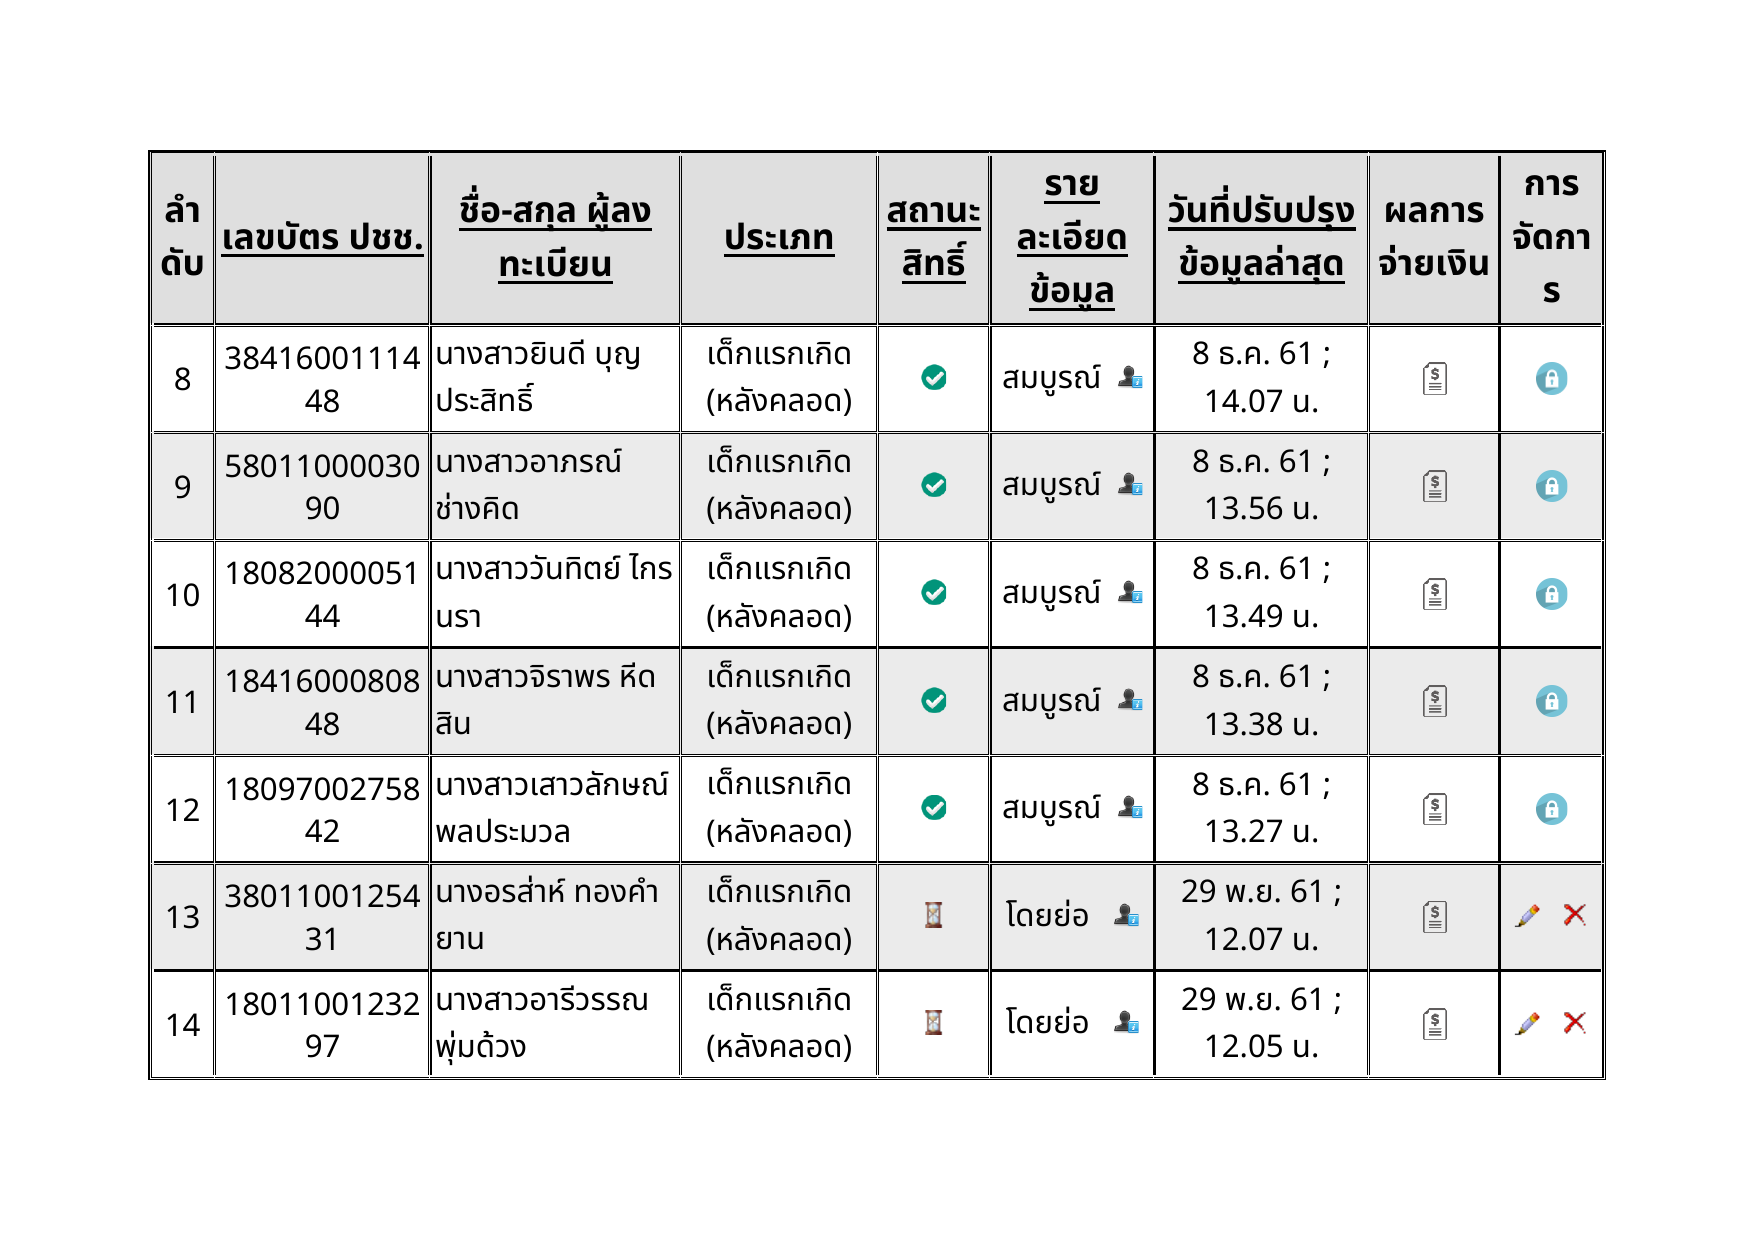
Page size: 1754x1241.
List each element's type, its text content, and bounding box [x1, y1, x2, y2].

picture [921, 364, 947, 390]
picture [1418, 362, 1450, 395]
table_cell [1370, 865, 1498, 969]
table_cell นางสาวอาภรณ์ ช่างคิด [432, 434, 679, 538]
table_cell นางสาวเสาวลักษณ์ พลประมวล [432, 757, 679, 861]
table_cell 1841600080848 [216, 649, 428, 754]
table_cell [1370, 649, 1498, 754]
picture [1117, 578, 1143, 604]
table_header เลขบัตร ปชช. [215, 152, 430, 323]
table_cell 14 [152, 969, 215, 1076]
table_cell สมบูรณ์ [992, 649, 1153, 754]
picture [1117, 793, 1143, 819]
table_cell สมบูรณ์ [992, 327, 1153, 431]
table_cell 8 ธ.ค. 61 ; 14.07 น. [1156, 327, 1367, 431]
table_cell 3841600111448 [216, 327, 428, 431]
table_cell [879, 649, 988, 754]
table_cell 8 ธ.ค. 61 ; 13.38 น. [1156, 649, 1367, 754]
picture [1536, 578, 1568, 610]
table_header ประเภท [681, 153, 877, 323]
table_cell 29 พ.ย. 61 ; 12.07 น. [1156, 865, 1367, 969]
picture [1514, 1011, 1540, 1037]
table_cell เด็กแรกเกิด (หลังคลอด) [682, 649, 876, 754]
table_header ลำดับ [152, 153, 215, 323]
table_cell เด็กแรกเกิด (หลังคลอด) [682, 542, 876, 646]
table_cell นางสาวอารีวรรณ พุ่มด้วง [430, 972, 681, 1076]
picture [1418, 470, 1450, 502]
table_cell เด็กแรกเกิด (หลังคลอด) [682, 434, 876, 538]
table_cell สมบูรณ์ [992, 757, 1153, 861]
picture [1418, 1008, 1450, 1040]
table_cell 13 [152, 861, 213, 969]
table_cell 1801100123297 [215, 969, 430, 1076]
table_header รายละเอียดข้อมูล [990, 152, 1154, 323]
picture [1563, 1011, 1589, 1037]
table_header ชื่อ-สกุล ผู้ลงทะเบียน [430, 153, 681, 323]
table_cell นางอรส่าห์ ทองคำยาน [432, 865, 679, 969]
picture [1563, 903, 1589, 929]
table_cell เด็กแรกเกิด (หลังคลอด) [682, 757, 876, 861]
table_cell [1369, 972, 1499, 1076]
table_header ผลการจ่ายเงิน [1369, 153, 1499, 323]
picture [1418, 578, 1450, 610]
table_cell เด็กแรกเกิด (หลังคลอด) [682, 327, 876, 431]
table_cell สมบูรณ์ [992, 434, 1153, 538]
table_cell [879, 434, 988, 538]
table_cell 1809700275842 [216, 757, 428, 861]
table_header วันที่ปรับปรุงข้อมูลล่าสุด [1154, 153, 1368, 323]
table_cell 12 [150, 754, 215, 861]
picture [1536, 685, 1568, 717]
picture [921, 1010, 947, 1035]
table_cell [1370, 434, 1498, 538]
table_cell นางสาวยินดี บุญประสิทธิ์ [432, 327, 679, 431]
table_cell [878, 969, 990, 1076]
table_cell เด็กแรกเกิด (หลังคลอด) [682, 865, 876, 969]
table_cell [1501, 323, 1603, 431]
picture [1536, 470, 1568, 502]
table_cell [1501, 539, 1603, 646]
table_cell โดยย่อ [990, 972, 1154, 1076]
table_cell 8 ธ.ค. 61 ; 13.49 น. [1156, 542, 1367, 646]
table_cell 8 [152, 323, 213, 431]
table_cell [1501, 646, 1602, 754]
picture [921, 902, 947, 928]
table_cell 1808200005144 [216, 542, 428, 646]
table_cell [879, 757, 988, 861]
table_header การจัดการ [1499, 153, 1602, 323]
picture [1117, 471, 1143, 496]
table_cell โดยย่อ [992, 865, 1153, 969]
table_cell [1499, 431, 1604, 538]
picture [1418, 685, 1450, 717]
table_cell 10 [152, 539, 213, 646]
picture [921, 579, 947, 605]
table_cell [1370, 542, 1498, 646]
picture [1536, 362, 1568, 395]
table_header สถานะสิทธิ์ [878, 152, 990, 323]
picture [1113, 901, 1139, 927]
picture [1113, 1008, 1139, 1034]
table_cell นางสาวจิราพร หีดสิน [432, 649, 679, 754]
table_cell 9 [150, 431, 215, 538]
table_cell [879, 542, 988, 646]
table_cell 3801100125431 [216, 865, 428, 969]
picture [1514, 903, 1540, 929]
picture [1418, 793, 1450, 825]
picture [921, 472, 947, 497]
table_cell [1499, 754, 1604, 861]
picture [1418, 901, 1450, 933]
picture [921, 795, 947, 820]
table_cell 5801100003090 [216, 434, 428, 538]
table_cell 8 ธ.ค. 61 ; 13.27 น. [1156, 757, 1367, 861]
table_cell [1499, 969, 1602, 1076]
table_cell นางสาววันทิตย์ ไกรนรา [432, 542, 679, 646]
table_cell [879, 865, 988, 969]
table_cell [879, 327, 988, 431]
table_cell [1370, 757, 1498, 861]
table_cell 29 พ.ย. 61 ; 12.05 น. [1154, 972, 1368, 1076]
picture [1117, 363, 1143, 389]
table_cell [1370, 327, 1498, 431]
picture [1117, 686, 1143, 711]
table_cell สมบูรณ์ [992, 542, 1153, 646]
table_cell 8 ธ.ค. 61 ; 13.56 น. [1156, 434, 1367, 538]
picture [1536, 793, 1568, 825]
table_cell 11 [152, 646, 213, 754]
table_cell [1501, 861, 1603, 969]
picture [921, 687, 947, 713]
table_cell เด็กแรกเกิด (หลังคลอด) [681, 972, 877, 1076]
